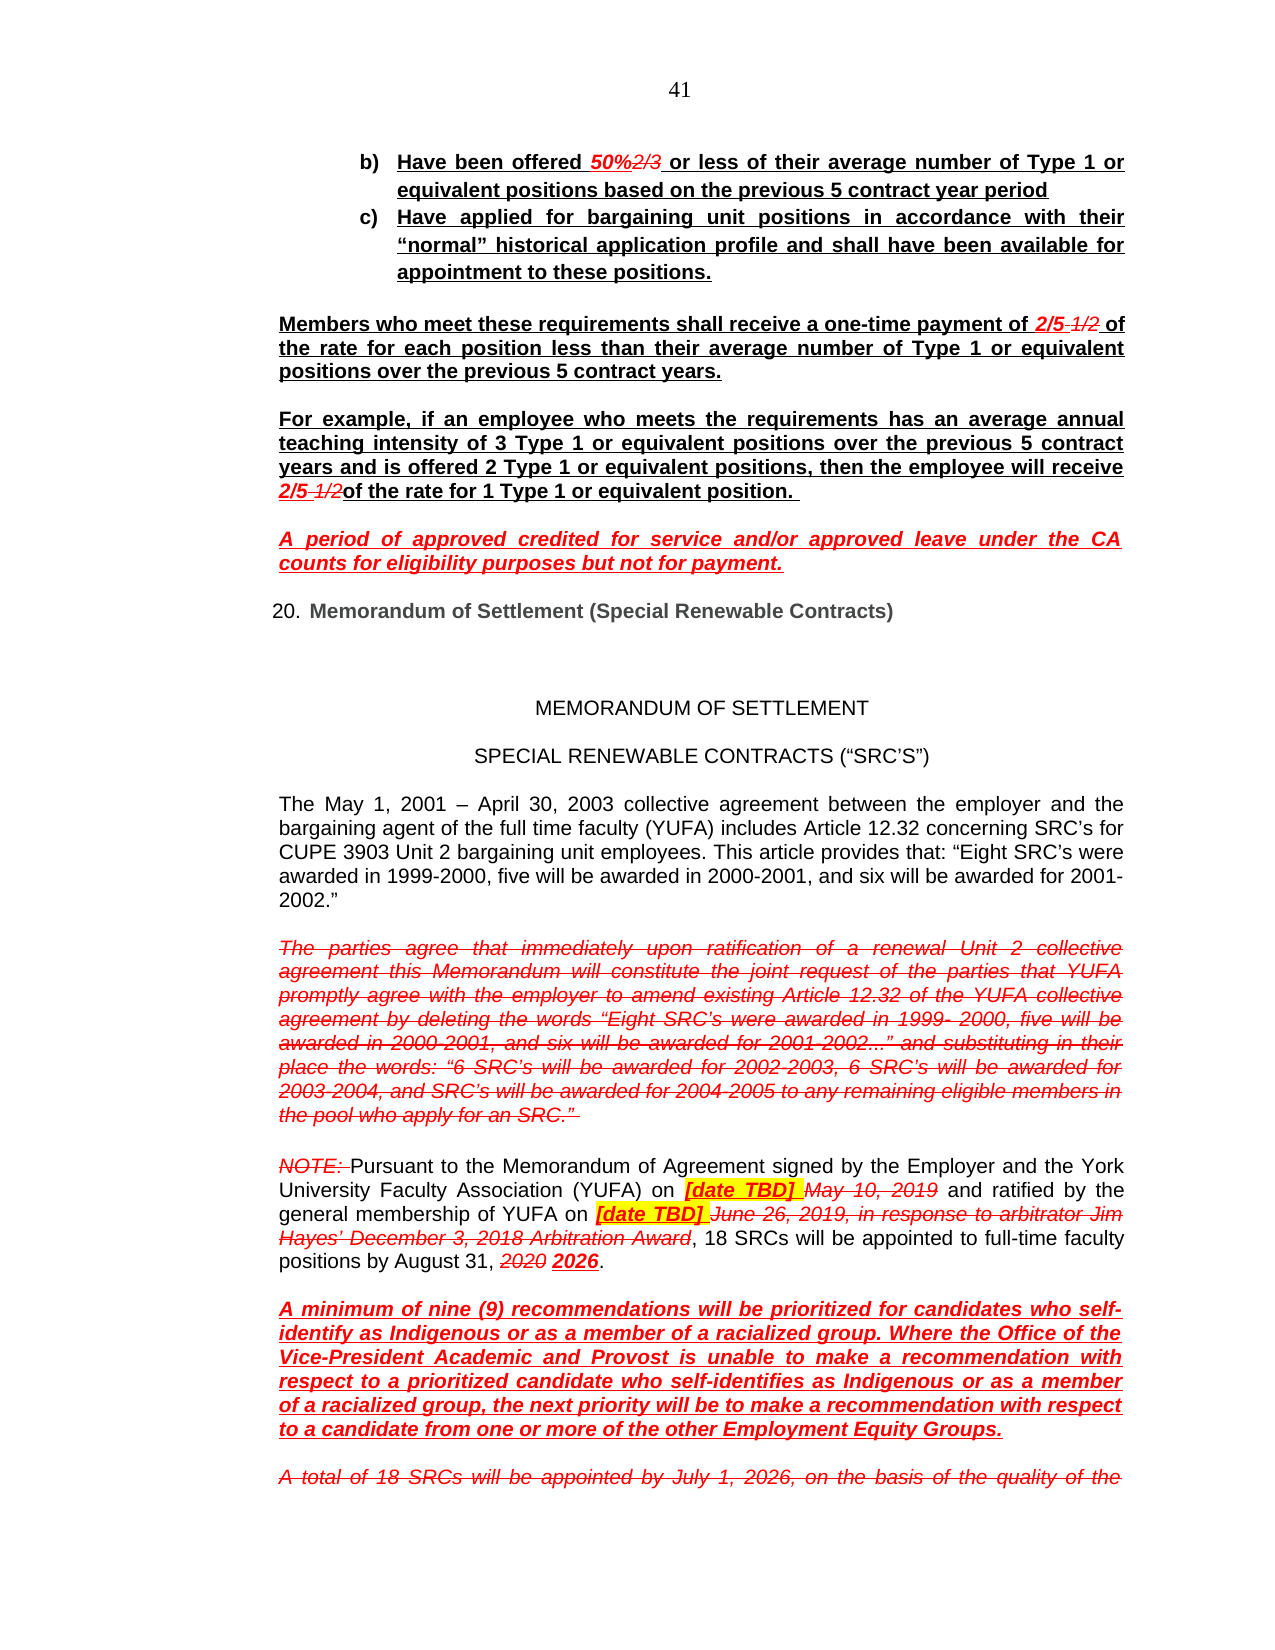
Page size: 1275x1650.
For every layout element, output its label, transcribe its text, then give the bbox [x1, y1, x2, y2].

text Members who meet these requirements shall receive a one-time payment of 2/5 1/2 of the rate for each position less than their average number of Type 1 or equivalent positions over the previous 5 contract years. [279, 357, 1125, 383]
text Members who meet these requirements shall receive a one-time payment of 2/5 1/2 of the rate for each position less than their average number of Type 1 or equivalent positions over the previous 5 contract years. [279, 311, 1125, 356]
list Memorandum of Settlement (Special Renewable Contracts) [272, 599, 1125, 623]
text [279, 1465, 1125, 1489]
text The parties agree that immediately upon ratification of a renewal Unit 2 collective agreement this Memorandum will constitute the joint request of the parties that YUFA promptly agree with the employer to amend existing Article 12.32 of the YUFA collective agreement by deleting the words “Eight SRC’s were awarded in 1999- 2000, five will be awarded in 2000-2001, and six will be awarded for 2001-2002...” and substituting in their place the words: “6 SRC’s will be awarded for 2002-2003, 6 SRC’s will be awarded for 2003-2004, and SRC’s will be awarded for 2004-2005 to any remaining eligible members in the pool who apply for an SRC.” [279, 935, 1125, 1127]
text NOTE: Pursuant to the Memorandum of Agreement signed by the Employer and the York University Faculty Association (YUFA) on [date TBD] May 10, 2019 and ratified by the general membership of YUFA on [date TBD] June 26, 2019, in response to arbitrator Jim Hayes’ December 3, 2018 Arbitration Award, 18 SRCs will be appointed to full-time faculty positions by August 31, 2020 2026. [279, 1153, 1125, 1273]
text MEMORANDUM OF SETTLEMENT [279, 696, 1125, 720]
list Have applied for bargaining unit positions in accordance with their “normal” historical application profile and shall have been available for appointment to these positions. [359, 205, 1125, 284]
text A minimum of nine (9) recommendations will be prioritized for candidates who self-identify as Indigenous or as a member of a racialized group. Where the Office of the Vice-President Academic and Provost is unable to make a recommendation with respect to a prioritized candidate who self-identifies as Indigenous or as a member of a racialized group, the next priority will be to make a recommendation with respect to a candidate from one or more of the other Employment Equity Groups. [279, 1297, 1125, 1441]
text For example, if an employee who meets the requirements has an average annual teaching intensity of 3 Type 1 or equivalent positions over the previous 5 contract years and is offered 2 Type 1 or equivalent positions, then the employee will receive 2/5 1/2of the rate for 1 Type 1 or equivalent position. [279, 429, 1125, 503]
text The May 1, 2001 – April 30, 2003 collective agreement between the employer and the bargaining agent of the full time faculty (YUFA) includes Article 12.32 concerning SRC’s for CUPE 3903 Unit 2 bargaining unit employees. This article provides that: “Eight SRC’s were awarded in 1999-2000, five will be awarded in 2000-2001, and six will be awarded for 2001-2002.” [279, 792, 1125, 911]
text A period of approved credited for service and/or approved leave under the CA counts for eligibility purposes but not for payment. [279, 527, 1125, 575]
text SPECIAL RENEWABLE CONTRACTS (“SRC’S”) [279, 744, 1125, 768]
list Have been offered 50%2/3 or less of their average number of Type 1 or equivalent positions based on the previous 5 contract year period [359, 150, 1125, 201]
